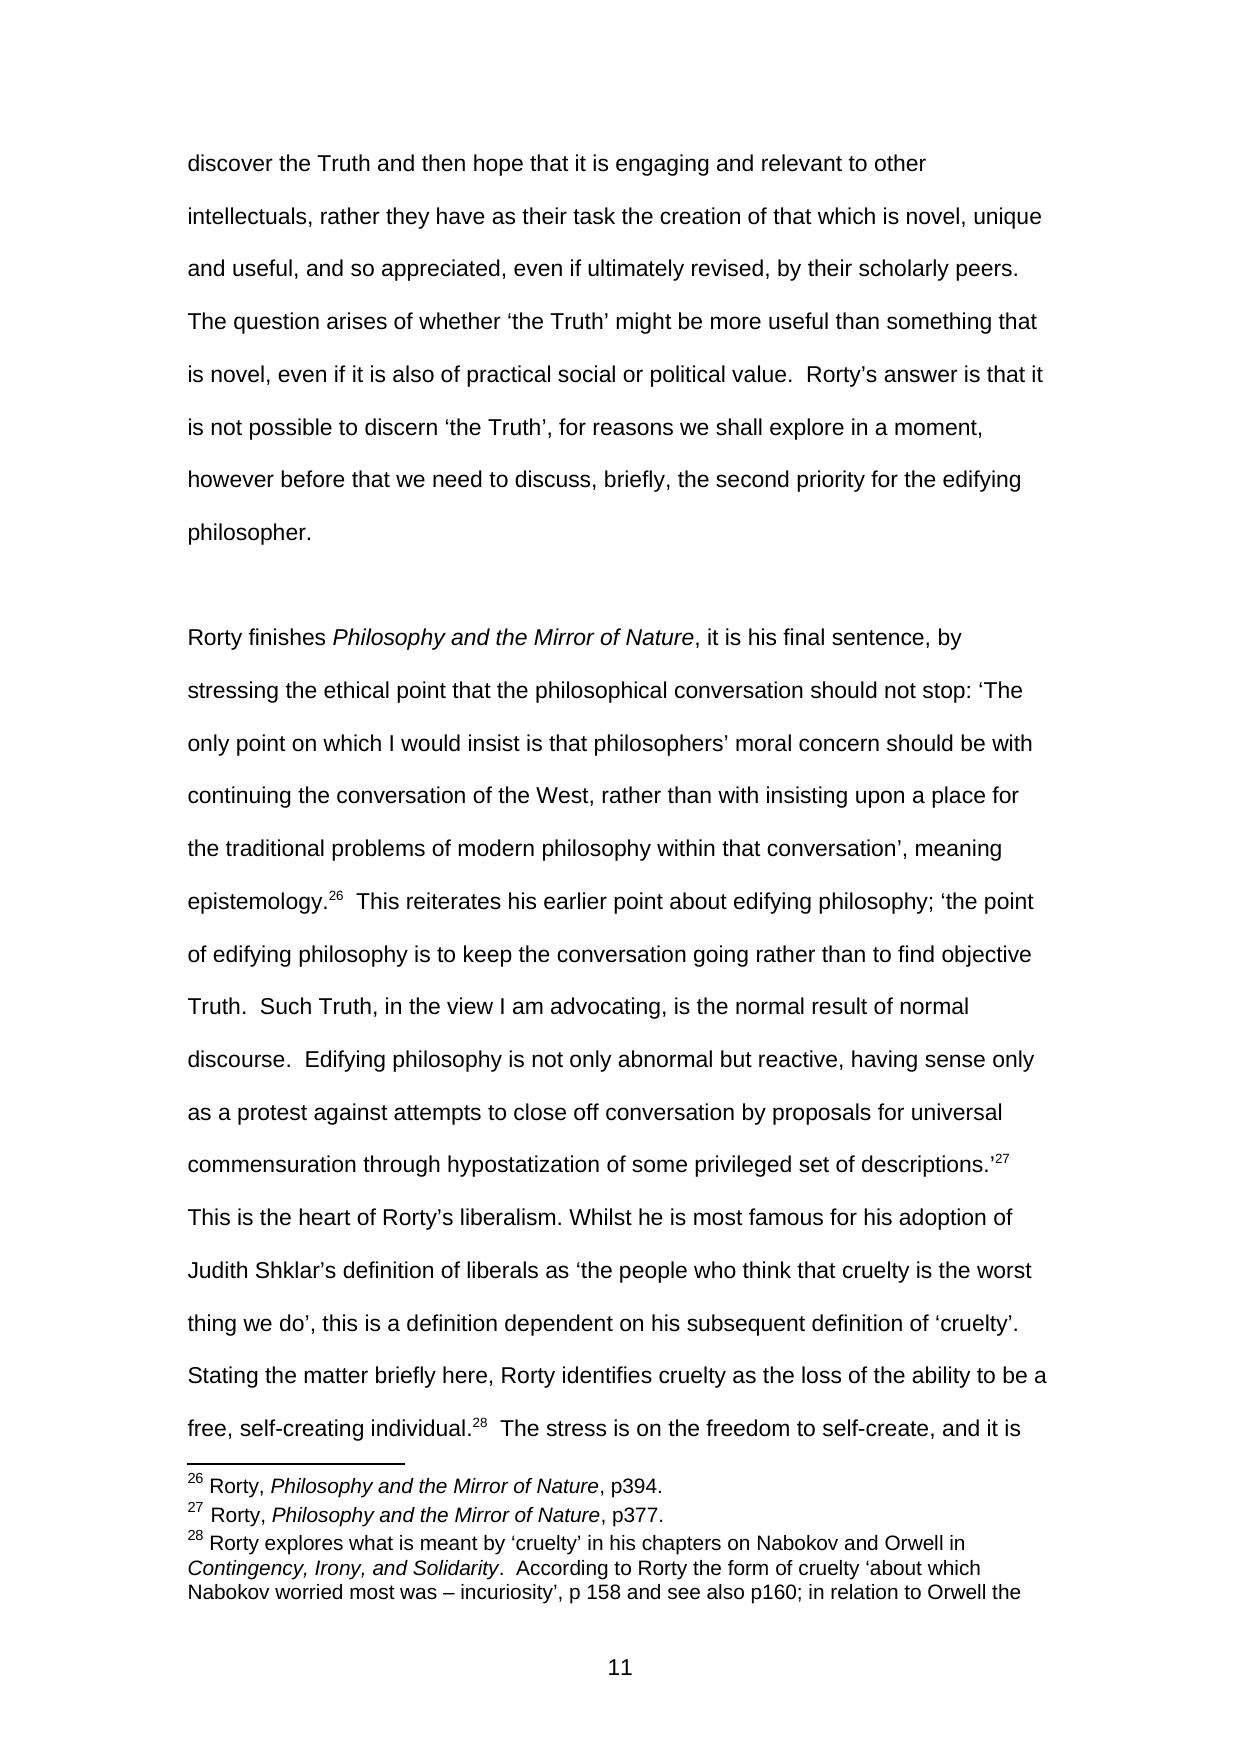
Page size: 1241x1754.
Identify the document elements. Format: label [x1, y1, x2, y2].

text [187, 150, 1053, 545]
text [187, 624, 1053, 1441]
